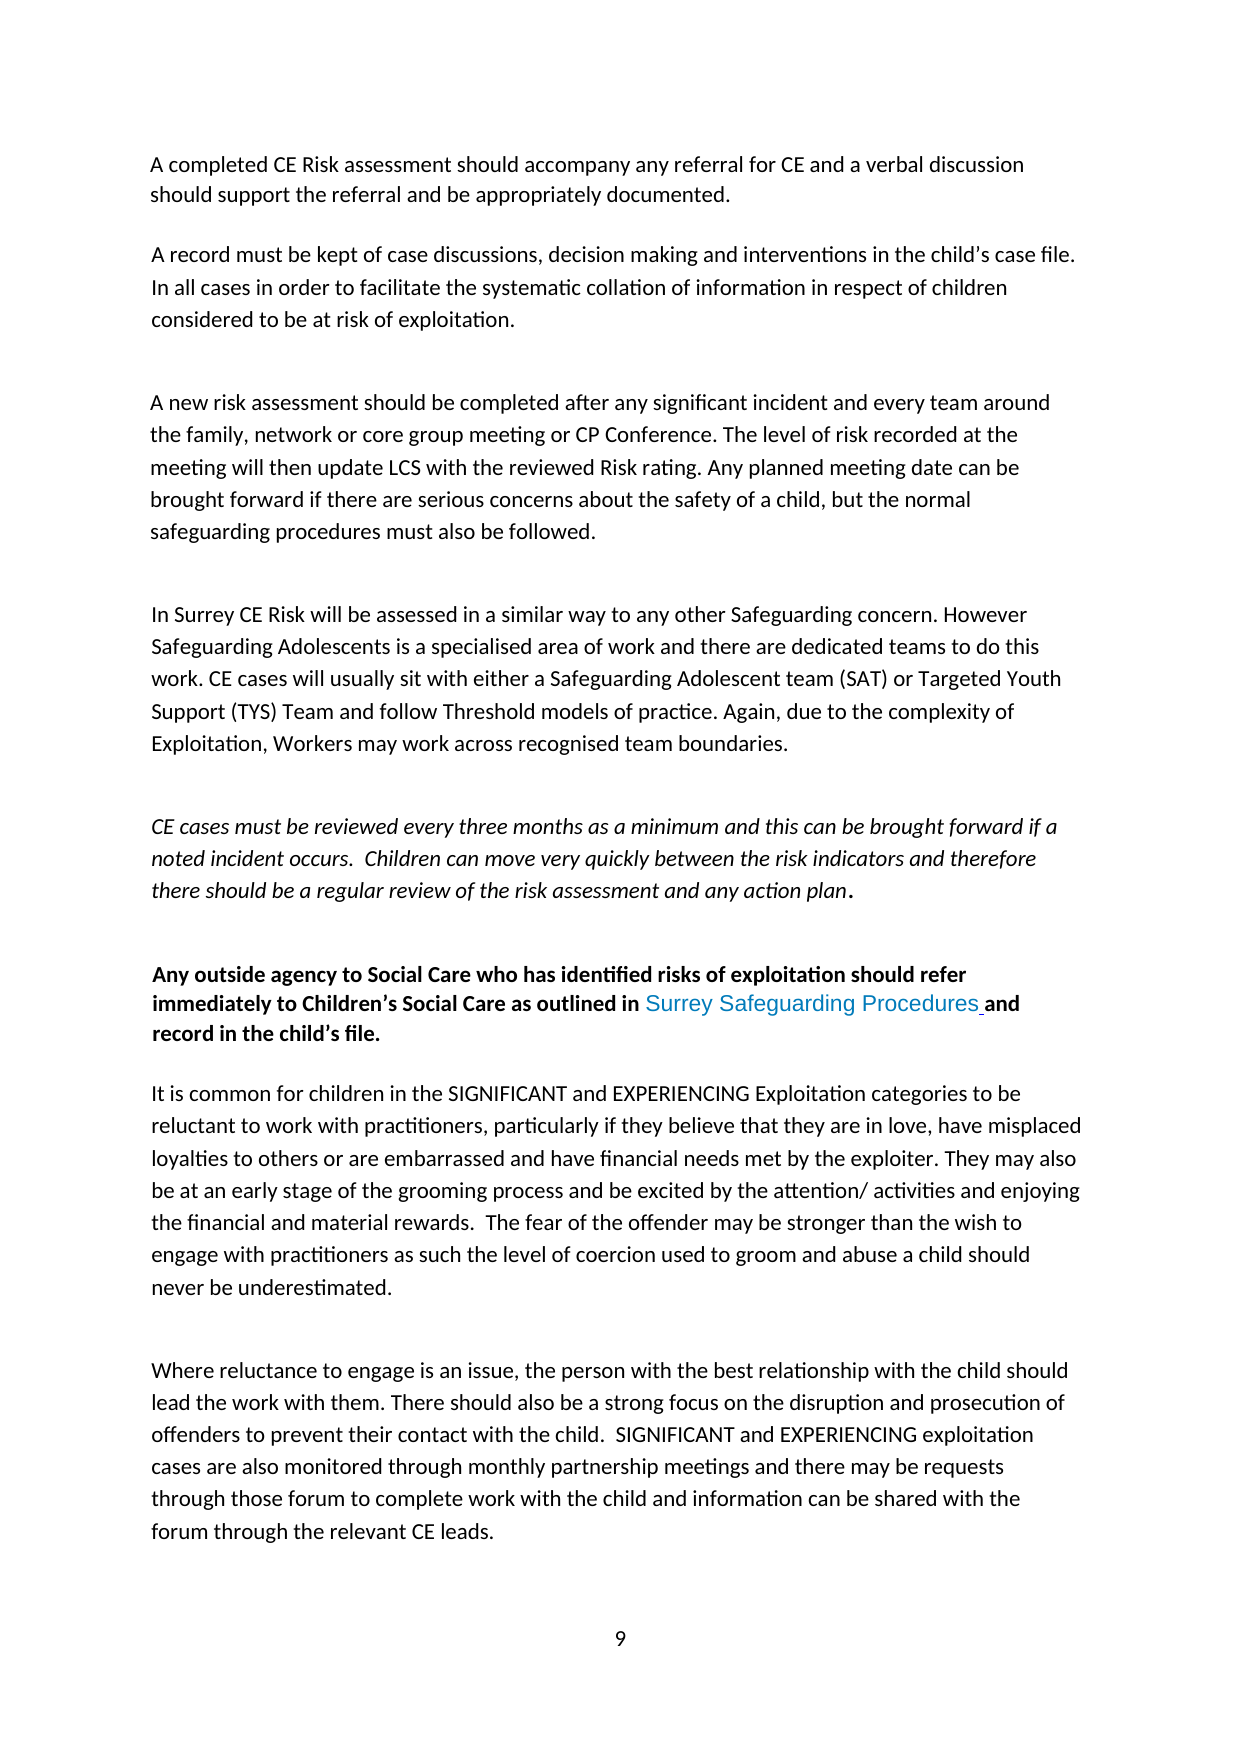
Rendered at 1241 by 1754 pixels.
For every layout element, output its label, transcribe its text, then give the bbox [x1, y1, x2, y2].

text A completed CE Risk assessment should accompany any referral for CE and a verbal discussion should support the referral and be appropriately documented. [150, 150, 1090, 208]
text CE cases must be reviewed every three months as a minimum and this can be brought forward if a noted incident occurs. Children can move very quickly between the risk indicators and therefore there should be a regular review of the risk assessment and any action plan. [151, 812, 1084, 904]
text In Surrey CE Risk will be assessed in a similar way to any other Safeguarding concern. However Safeguarding Adolescents is a specialised area of work and there are dedicated teams to do this work. CE cases will usually sit with either a Safeguarding Adolescent team (SAT) or Targeted Youth Support (TYS) Team and follow Threshold models of practice. Again, due to the complexity of Exploitation, Workers may work across recognised team boundaries. [151, 600, 1084, 757]
text It is common for children in the SIGNIFICANT and EXPERIENCING Exploitation categories to be reluctant to work with practitioners, particularly if they believe that they are in love, have misplaced loyalties to others or are embarrassed and have financial needs met by the exploiter. They may also be at an early stage of the grooming process and be excited by the attention/ activities and enjoying the financial and material rewards. The fear of the offender may be stronger than the wish to engage with practitioners as such the level of coercion used to groom and abuse a child should never be underestimated. [151, 1079, 1084, 1301]
text A record must be kept of case discussions, decision making and interventions in the child’s case file. In all cases in order to facilitate the systematic collation of information in respect of children considered to be at risk of exploitation. [151, 241, 1084, 333]
text Where reluctance to engage is an issue, the person with the best relationship with the child should lead the work with them. There should also be a strong focus on the disruption and prosecution of offenders to prevent their contact with the child. SIGNIFICANT and EXPERIENCING exploitation cases are also monitored through monthly partnership meetings and there may be requests through those forum to complete work with the child and information can be shared with the forum through the relevant CE leads. [151, 1356, 1084, 1545]
text Any outside agency to Social Care who has identified risks of exploitation should refer immediately to Children’s Social Care as outlined in Surrey Safeguarding Procedures and record in the child’s file. [152, 960, 1075, 1047]
text A new risk assessment should be completed after any significant incident and every team around the family, network or core group meeting or CP Conference. The level of risk recorded at the meeting will then update LCS with the reviewed Risk rating. Any planned meeting date can be brought forward if there are serious concerns about the safety of a child, but the normal safeguarding procedures must also be followed. [150, 388, 1084, 545]
